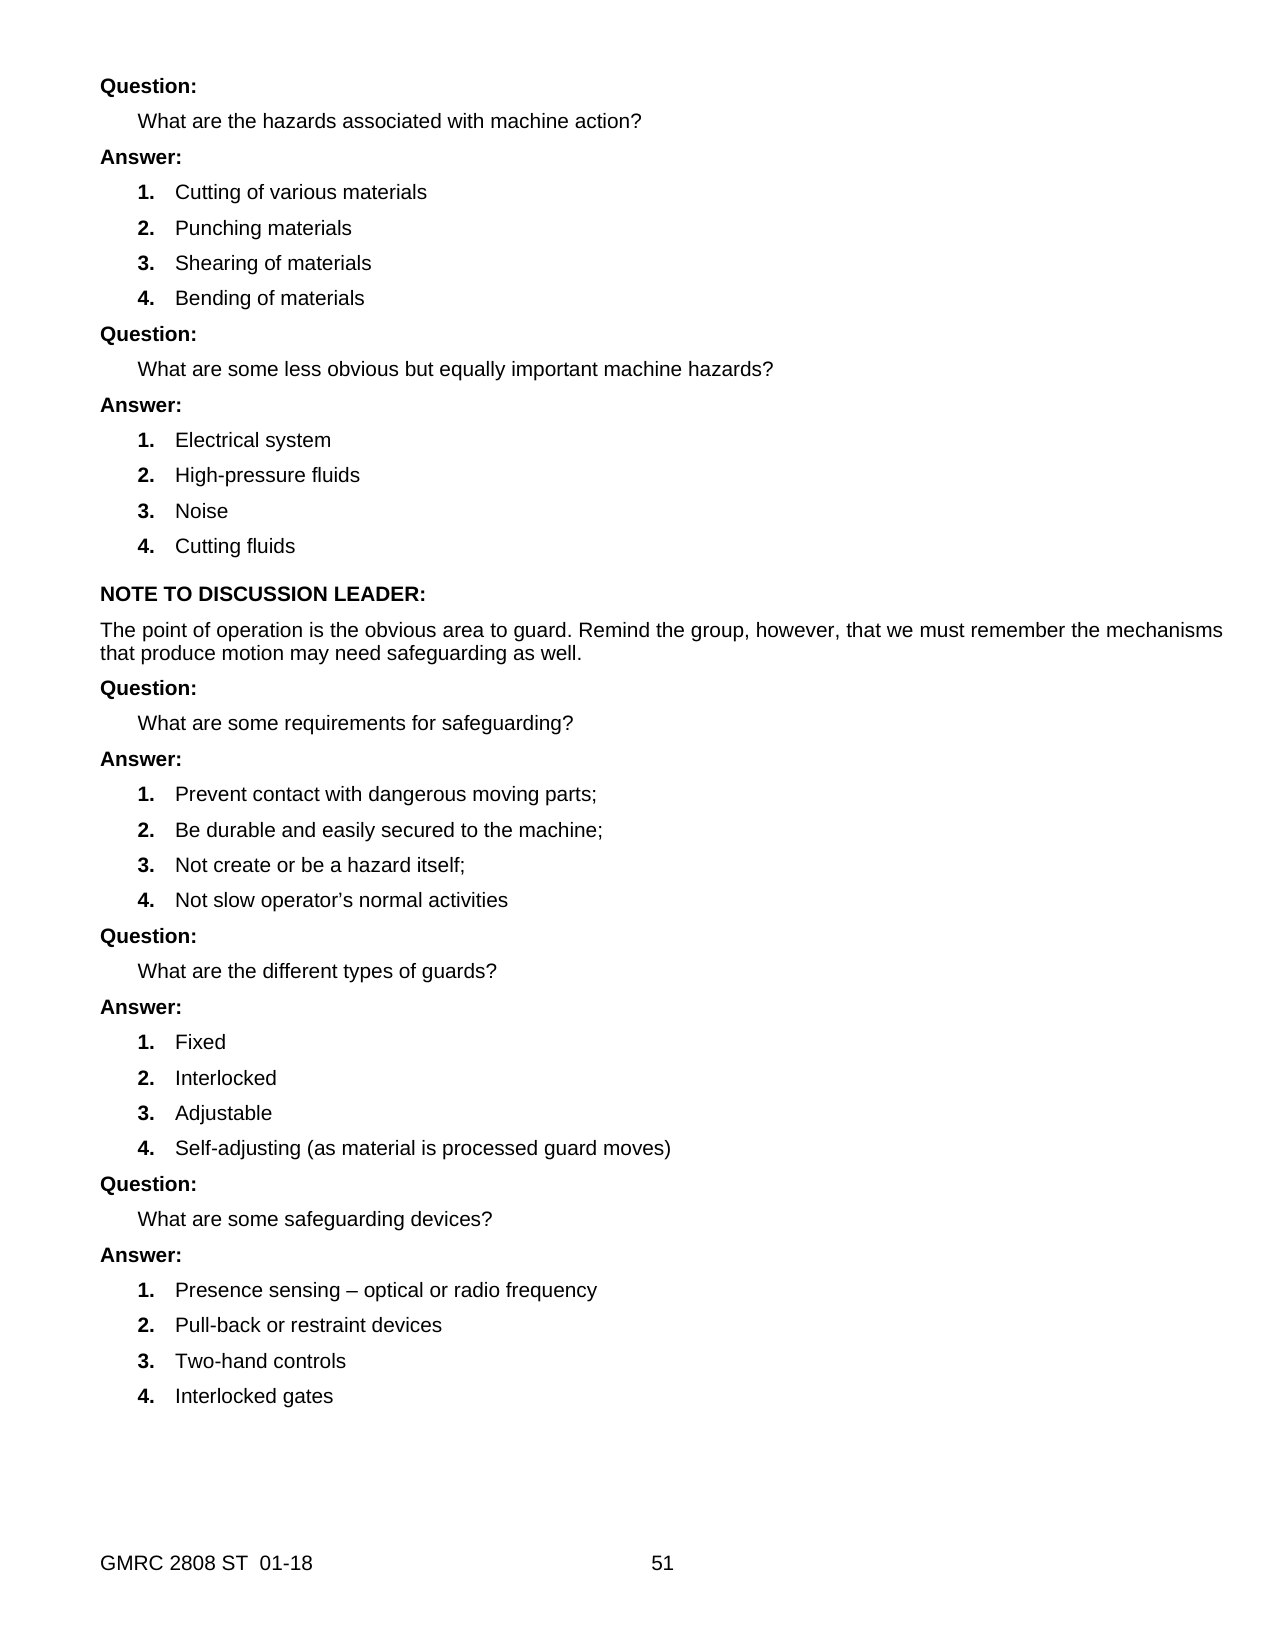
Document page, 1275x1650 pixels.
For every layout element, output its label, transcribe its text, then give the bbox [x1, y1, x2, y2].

text 2. Interlocked [137, 1067, 1225, 1089]
text What are the different types of guards? [137, 960, 1225, 983]
text The point of operation is the obvious area to guard. Remind the group, however, that we must remember the mechanisms that produce motion may need safeguarding as well. [100, 619, 1225, 664]
text 4. Bending of materials [137, 287, 1225, 310]
text Question: [100, 677, 1225, 700]
text Answer: [100, 146, 1225, 169]
text 2. Pull-back or restraint devices [137, 1314, 1225, 1337]
text What are some less obvious but equally important machine hazards? [137, 358, 1225, 381]
text What are the hazards associated with machine action? [137, 110, 1225, 133]
text 1. Cutting of various materials [137, 181, 1225, 204]
text 4. Interlocked gates [137, 1385, 1225, 1408]
text Answer: [100, 1244, 1225, 1267]
text Answer: [100, 996, 1225, 1019]
text NOTE TO DISCUSSION LEADER: [100, 583, 1225, 606]
text 3. Adjustable [137, 1102, 1225, 1125]
text 2. High-pressure fluids [137, 464, 1225, 487]
text Answer: [100, 748, 1225, 771]
text 3. Shearing of materials [137, 252, 1225, 275]
text 3. Not create or be a hazard itself; [137, 854, 1225, 877]
text Question: [100, 323, 1225, 346]
text 2. Be durable and easily secured to the machine; [137, 819, 1225, 842]
text Question: [100, 925, 1225, 948]
text What are some requirements for safeguarding? [137, 712, 1225, 735]
text 1. Presence sensing – optical or radio frequency [137, 1279, 1225, 1302]
text Question: [100, 1173, 1225, 1196]
text Question: [100, 75, 1225, 98]
text 3. Noise [137, 500, 1225, 523]
text 4. Self-adjusting (as material is processed guard moves) [137, 1137, 1225, 1160]
text 3. Two-hand controls [137, 1350, 1225, 1373]
text 1. Electrical system [137, 429, 1225, 452]
text 1. Fixed [137, 1031, 1225, 1054]
text Answer: [100, 394, 1225, 417]
text What are some safeguarding devices? [137, 1208, 1225, 1231]
text 4. Not slow operator’s normal activities [137, 889, 1225, 912]
text 1. Prevent contact with dangerous moving parts; [137, 783, 1225, 806]
text 4. Cutting fluids [137, 535, 1225, 558]
text 2. Punching materials [137, 217, 1225, 239]
